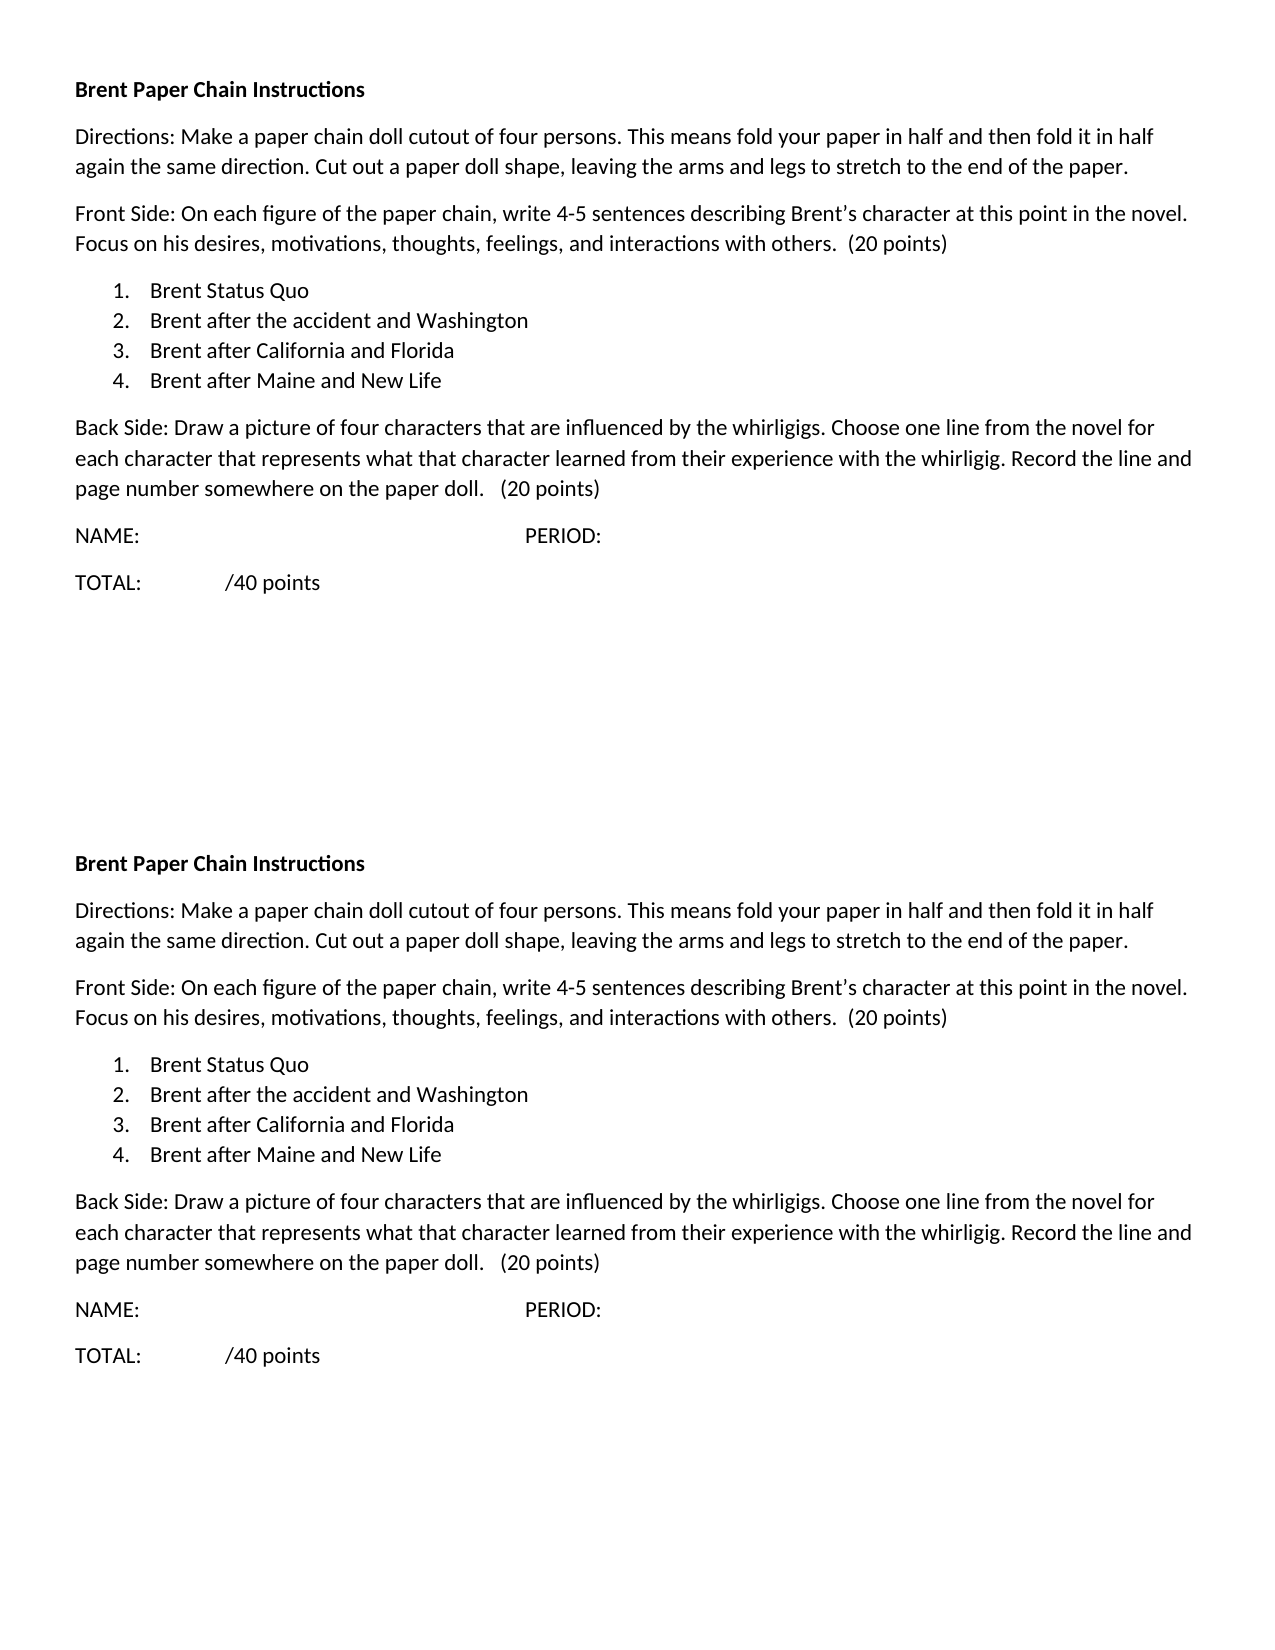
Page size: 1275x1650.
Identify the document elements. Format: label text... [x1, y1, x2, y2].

list Brent after California and Florida [112, 1110, 1200, 1138]
text TOTAL: /40 points [75, 1342, 1200, 1370]
text Front Side: On each figure of the paper chain, write 4-5 sentences describing Brent’s character at this point in the novel. Focus on his desires, motivations, thoughts, feelings, and interactions with others. (20 points) [75, 973, 1200, 1031]
text Back Side: Draw a picture of four characters that are influenced by the whirligigs. Choose one line from the novel for each character that represents what that character learned from their experience with the whirligig. Record the line and page number somewhere on the paper doll. (20 points) [75, 1187, 1200, 1276]
text TOTAL: /40 points [75, 568, 1200, 596]
list Brent Status Quo [112, 276, 1200, 304]
list Brent after Maine and New Life [112, 367, 1200, 395]
list Brent after the accident and Washington [112, 1080, 1200, 1108]
list Brent after Maine and New Life [112, 1141, 1200, 1169]
list Brent after California and Florida [112, 336, 1200, 364]
text NAME: PERIOD: [75, 1295, 1200, 1323]
text Brent Paper Chain Instructions [75, 75, 1200, 103]
text Front Side: On each figure of the paper chain, write 4-5 sentences describing Brent’s character at this point in the novel. Focus on his desires, motivations, thoughts, feelings, and interactions with others. (20 points) [75, 199, 1200, 257]
text Directions: Make a paper chain doll cutout of four persons. This means fold your paper in half and then fold it in half again the same direction. Cut out a paper doll shape, leaving the arms and legs to stretch to the end of the paper. [75, 896, 1200, 954]
list Brent after the accident and Washington [112, 306, 1200, 334]
text Brent Paper Chain Instructions [75, 849, 1200, 877]
text NAME: PERIOD: [75, 521, 1200, 549]
text Directions: Make a paper chain doll cutout of four persons. This means fold your paper in half and then fold it in half again the same direction. Cut out a paper doll shape, leaving the arms and legs to stretch to the end of the paper. [75, 122, 1200, 180]
list Brent Status Quo [112, 1050, 1200, 1078]
text Back Side: Draw a picture of four characters that are influenced by the whirligigs. Choose one line from the novel for each character that represents what that character learned from their experience with the whirligig. Record the line and page number somewhere on the paper doll. (20 points) [75, 413, 1200, 502]
